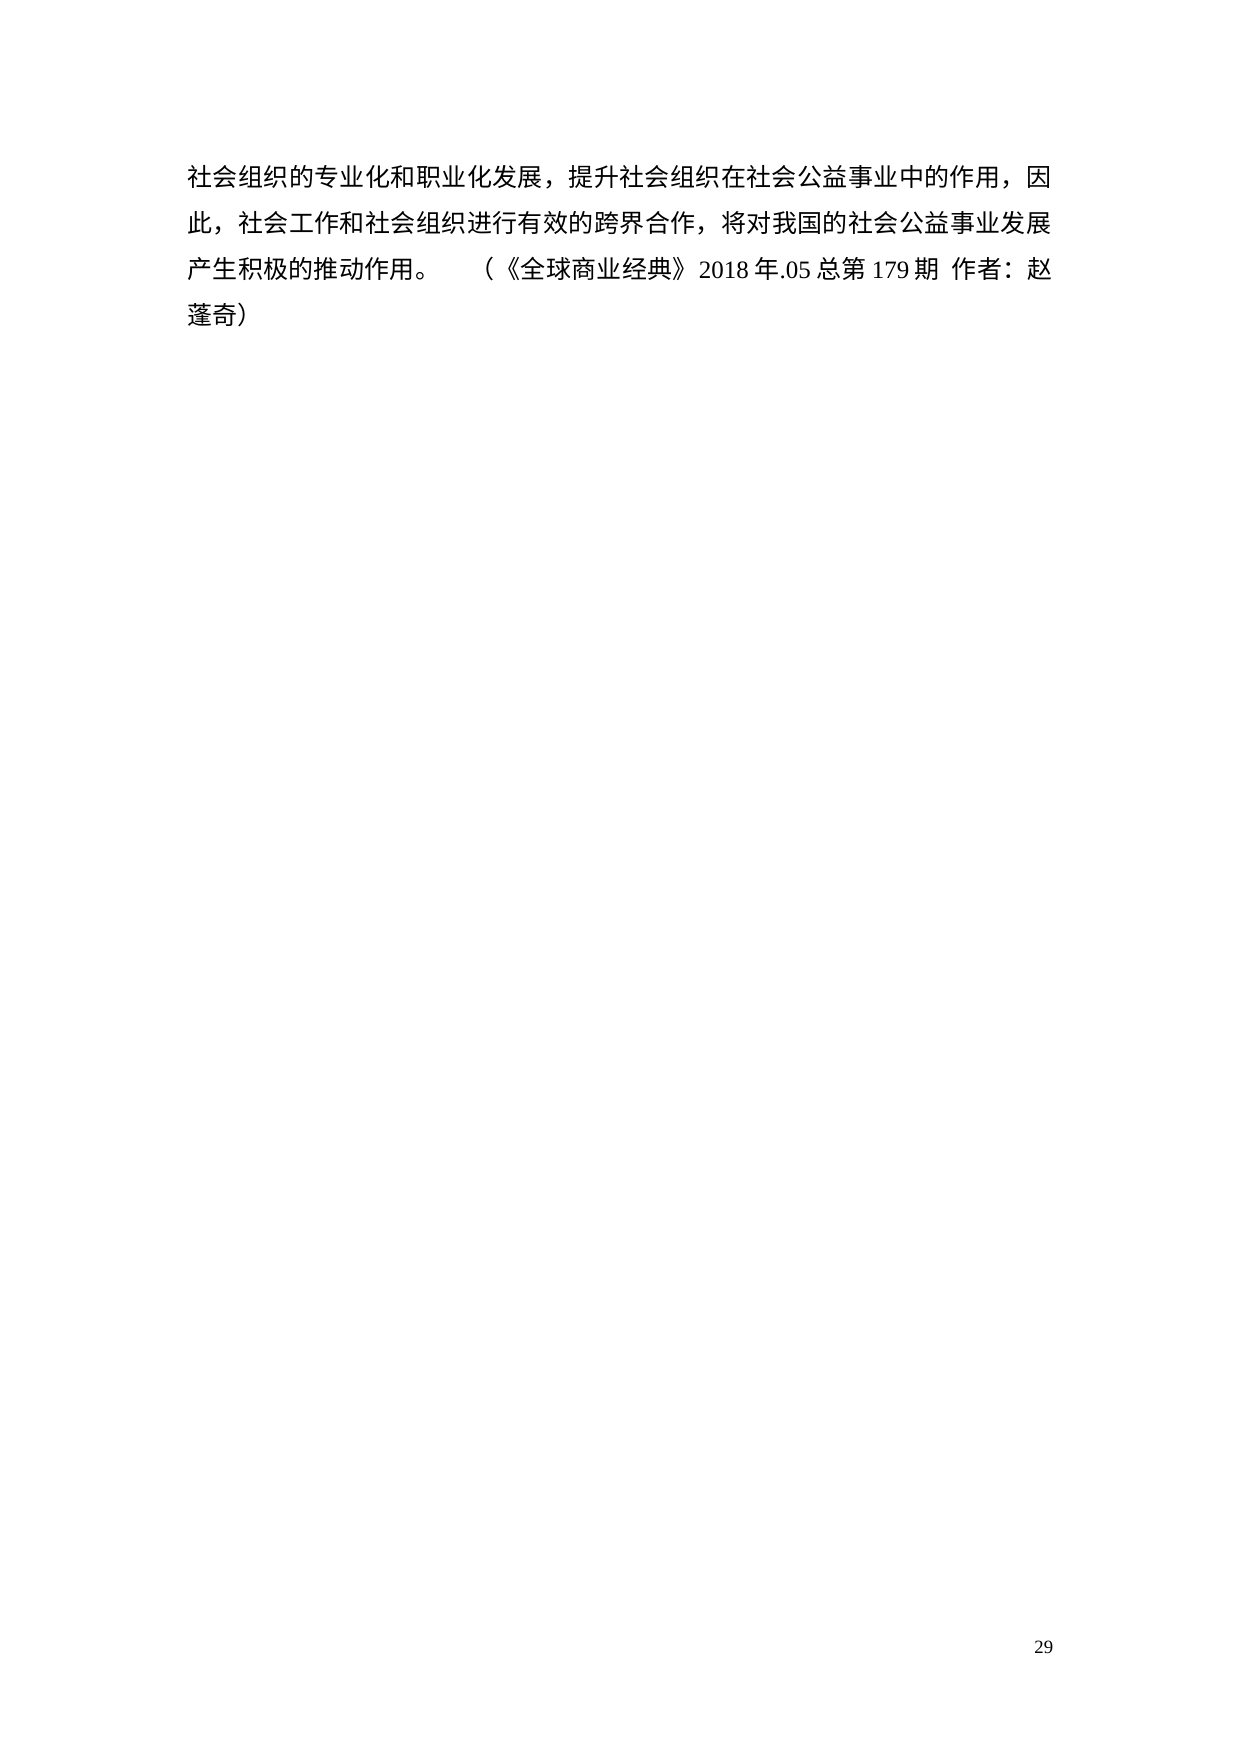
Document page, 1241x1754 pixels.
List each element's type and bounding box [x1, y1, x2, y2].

text [187, 150, 1053, 333]
